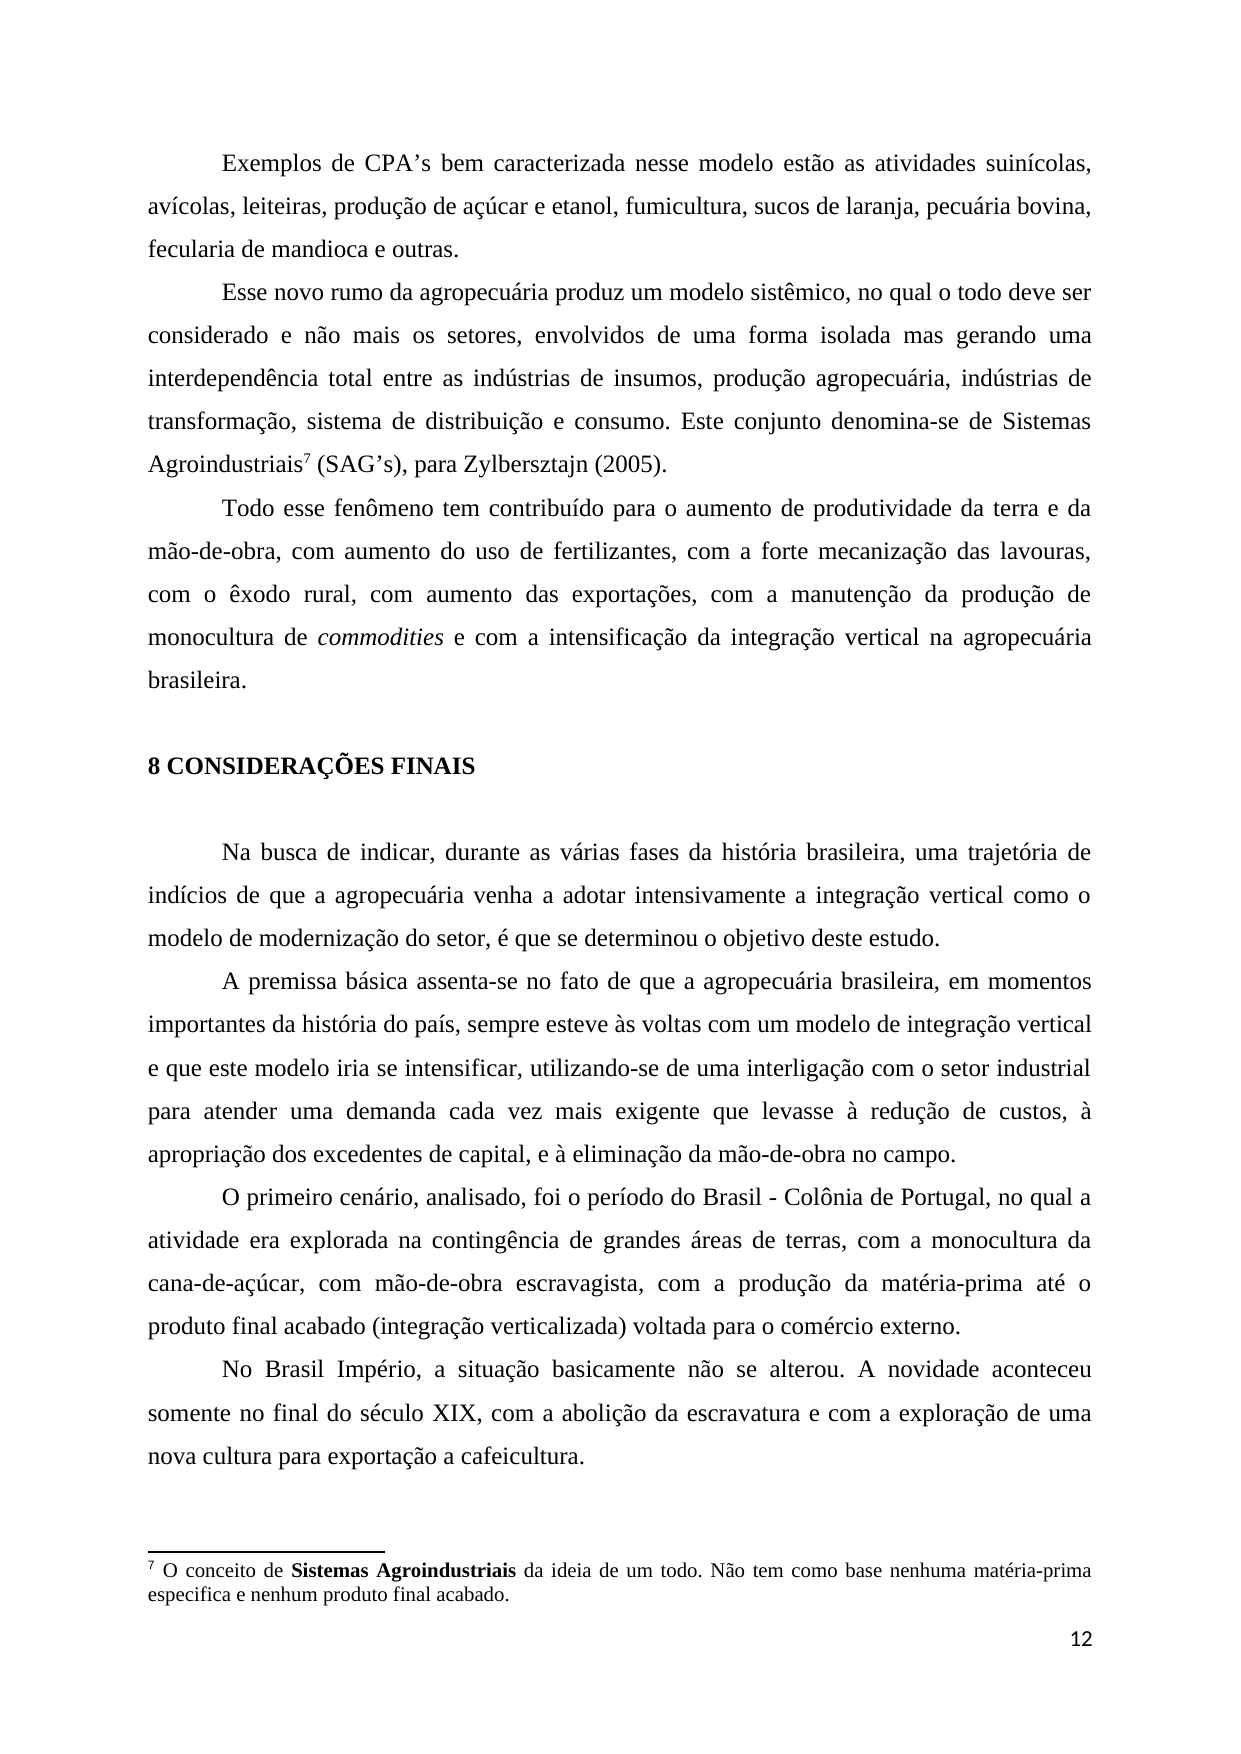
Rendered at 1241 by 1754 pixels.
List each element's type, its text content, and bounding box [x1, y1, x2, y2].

text Exemplos de CPA’s bem caracterizada nesse modelo estão as atividades suinícolas, avícolas, leiteiras, produção de açúcar e etanol, fumicultura, sucos de laranja, pecuária bovina, fecularia de mandioca e outras. [148, 148, 1092, 263]
text Esse novo rumo da agropecuária produz um modelo sistêmico, no qual o todo deve ser considerado e não mais os setores, envolvidos de uma forma isolada mas gerando uma interdependência total entre as indústrias de insumos, produção agropecuária, indústrias de transformação, sistema de distribuição e consumo. Este conjunto denomina-se de Sistemas Agroindustriais (SAG’s), para Zylbersztajn (2005). [148, 277, 1092, 478]
text No Brasil Império, a situação basicamente não se alterou. A novidade aconteceu somente no final do século XIX, com a abolição da escravatura e com a exploração de uma nova cultura para exportação a cafeicultura. [148, 1354, 1092, 1469]
text 8 CONSIDERAÇÕES FINAIS [148, 751, 1092, 779]
text A premissa básica assenta-se no fato de que a agropecuária brasileira, em momentos importantes da história do país, sempre esteve às voltas com um modelo de integração vertical e que este modelo iria se intensificar, utilizando-se de uma interligação com o setor industrial para atender uma demanda cada vez mais exigente que levasse à redução de custos, à apropriação dos excedentes de capital, e à eliminação da mão-de-obra no campo. [148, 966, 1092, 1168]
text Na busca de indicar, durante as várias fases da história brasileira, uma trajetória de indícios de que a agropecuária venha a adotar intensivamente a integração vertical como o modelo de modernização do setor, é que se determinou o objetivo deste estudo. [148, 837, 1092, 952]
text O primeiro cenário, analisado, foi o período do Brasil - Colônia de Portugal, no qual a atividade era explorada na contingência de grandes áreas de terras, com a monocultura da cana-de-açúcar, com mão-de-obra escravagista, com a produção da matéria-prima até o produto final acabado (integração verticalizada) voltada para o comércio externo. [148, 1182, 1092, 1340]
text Todo esse fenômeno tem contribuído para o aumento de produtividade da terra e da mão-de-obra, com aumento do uso de fertilizantes, com a forte mecanização das lavouras, com o êxodo rural, com aumento das exportações, com a manutenção da produção de monocultura de commodities e com a intensificação da integração vertical na agropecuária brasileira. [148, 493, 1092, 694]
